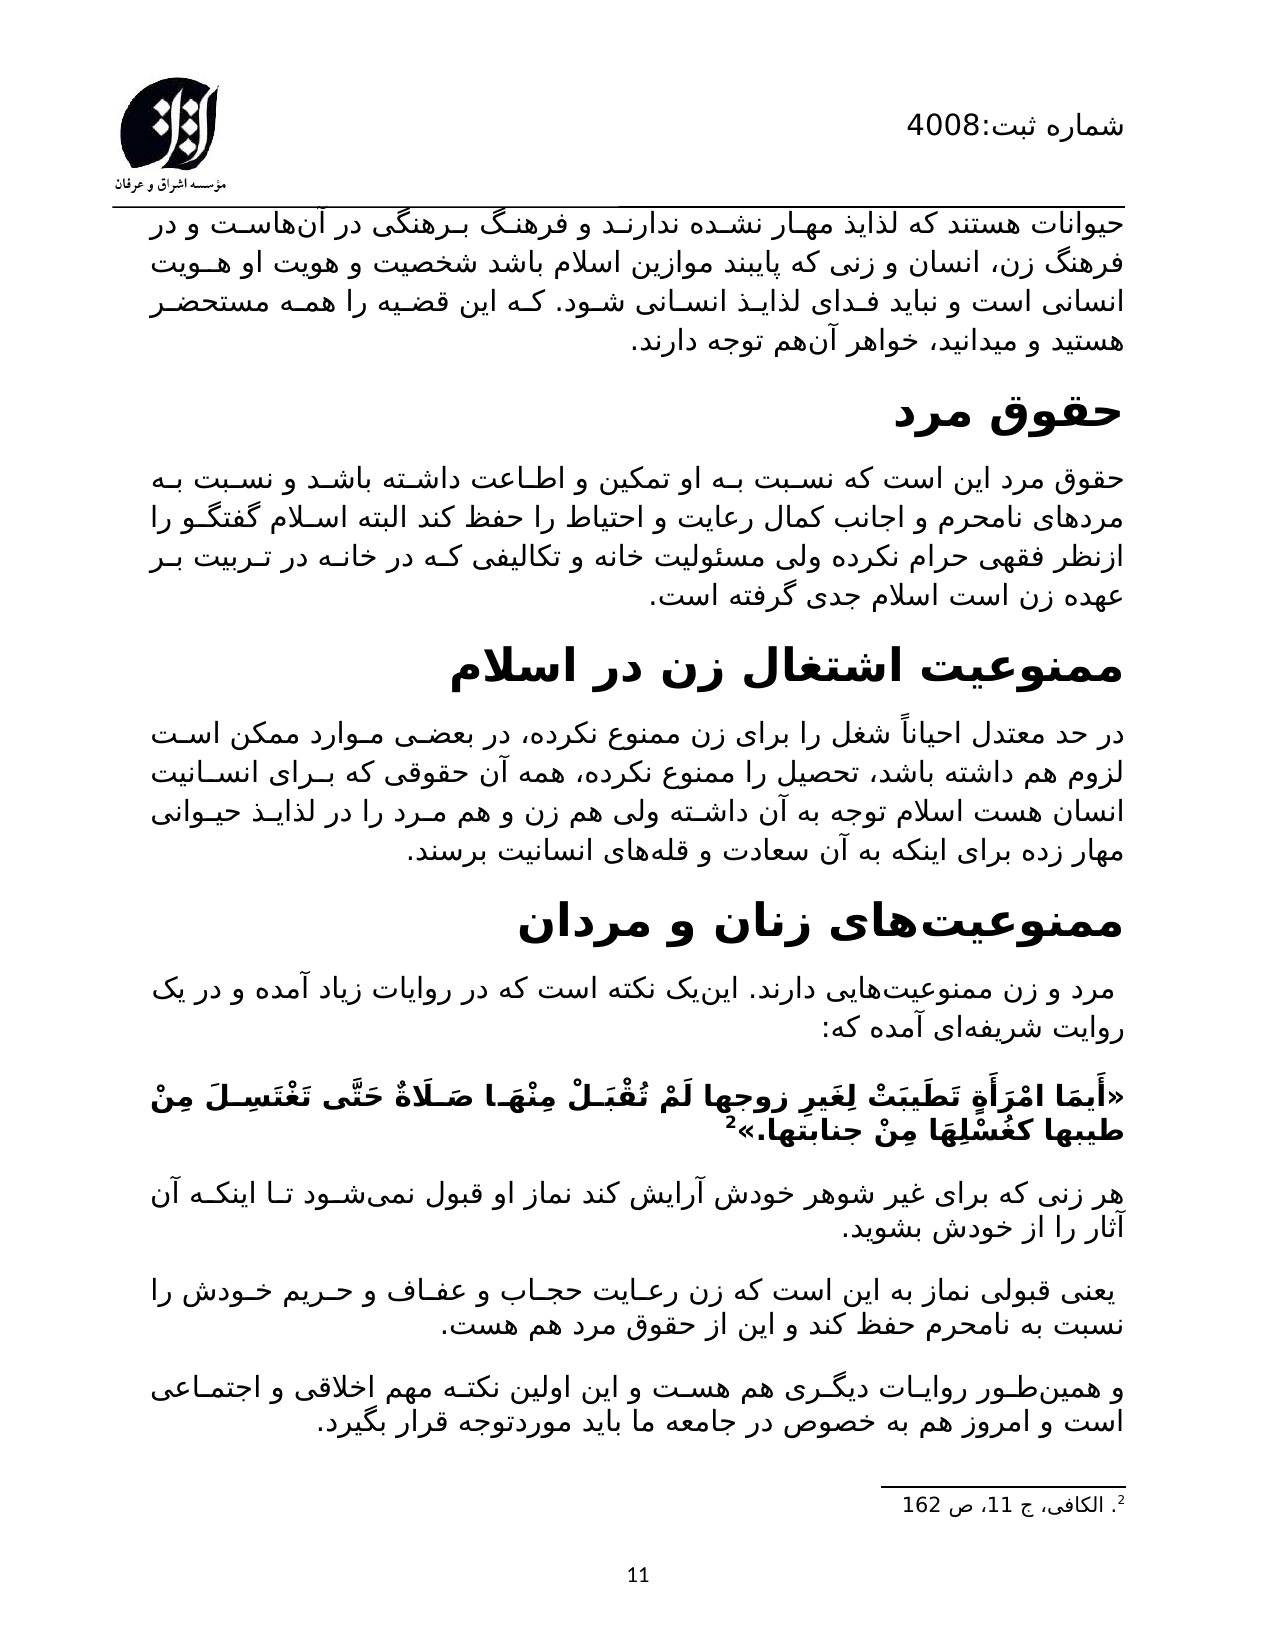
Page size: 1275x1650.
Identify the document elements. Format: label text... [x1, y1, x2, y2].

text و همین‌طور روایات دیگری هم هست و این اولین نکته مهم اخلاقی و اجتماعی است و امروز هم به خصوص در جامعه ما باید موردتوجه قرار بگیرد. [150, 1370, 1125, 1438]
text مرد و زن ممنوعیت‌هایی دارند. این‌یک نکته است که در روایات زیاد آمده و در یک روایت شریفه‌ای آمده که: [150, 972, 1125, 1045]
picture [111, 76, 227, 194]
subtitle ممنوعیت‌های زنان و مردان [150, 893, 1125, 947]
text «أَیمَا امْرَأَةٍ تَطَیبَتْ لِغَیرِ زوجها لَمْ تُقْبَلْ مِنْهَا صَلَاةٌ حَتَّی تَغْتَسِلَ مِنْ طیبها کغُسْلِهَا مِنْ جنابتها.» [150, 1079, 1125, 1147]
subtitle حقوق مرد [150, 383, 1125, 437]
text در حد معتدل احیاناً شغل را برای زن ممنوع نکرده، در بعضی موارد ممکن است لزوم هم داشته باشد، تحصیل را ممنوع نکرده، همه آن حقوقی که برای انسانیت انسان هست اسلام توجه به آن داشته ولی هم زن و هم مرد را در لذایذ حیوانی مهار زده برای اینکه به آن سعادت و قله‌های انسانیت برسند. [150, 717, 1125, 868]
text هر زنی که برای غیر شوهر خودش آرایش کند نماز او قبول نمی‌شود تا اینکه آن آثار را از خودش بشوید. [150, 1176, 1125, 1244]
text یعنی قبولی نماز به این است که زن رعایت حجاب و عفاف و حریم خودش را نسبت به نامحرم حفظ کند و این از حقوق مرد هم هست. [150, 1273, 1125, 1341]
subtitle ممنوعیت اشتغال زن در اسلام [150, 638, 1125, 692]
text حقوق مرد این است که نسبت به او تمکین و اطاعت داشته باشد و نسبت به مردهای نامحرم و اجانب کمال رعایت و احتیاط را حفظ کند البته اسلام گفتگو را ازنظر فقهی حرام نکرده ولی مسئولیت خانه و تکالیفی که در خانه در تربیت بر عهده زن است اسلام جدی گرفته است. [150, 462, 1125, 613]
